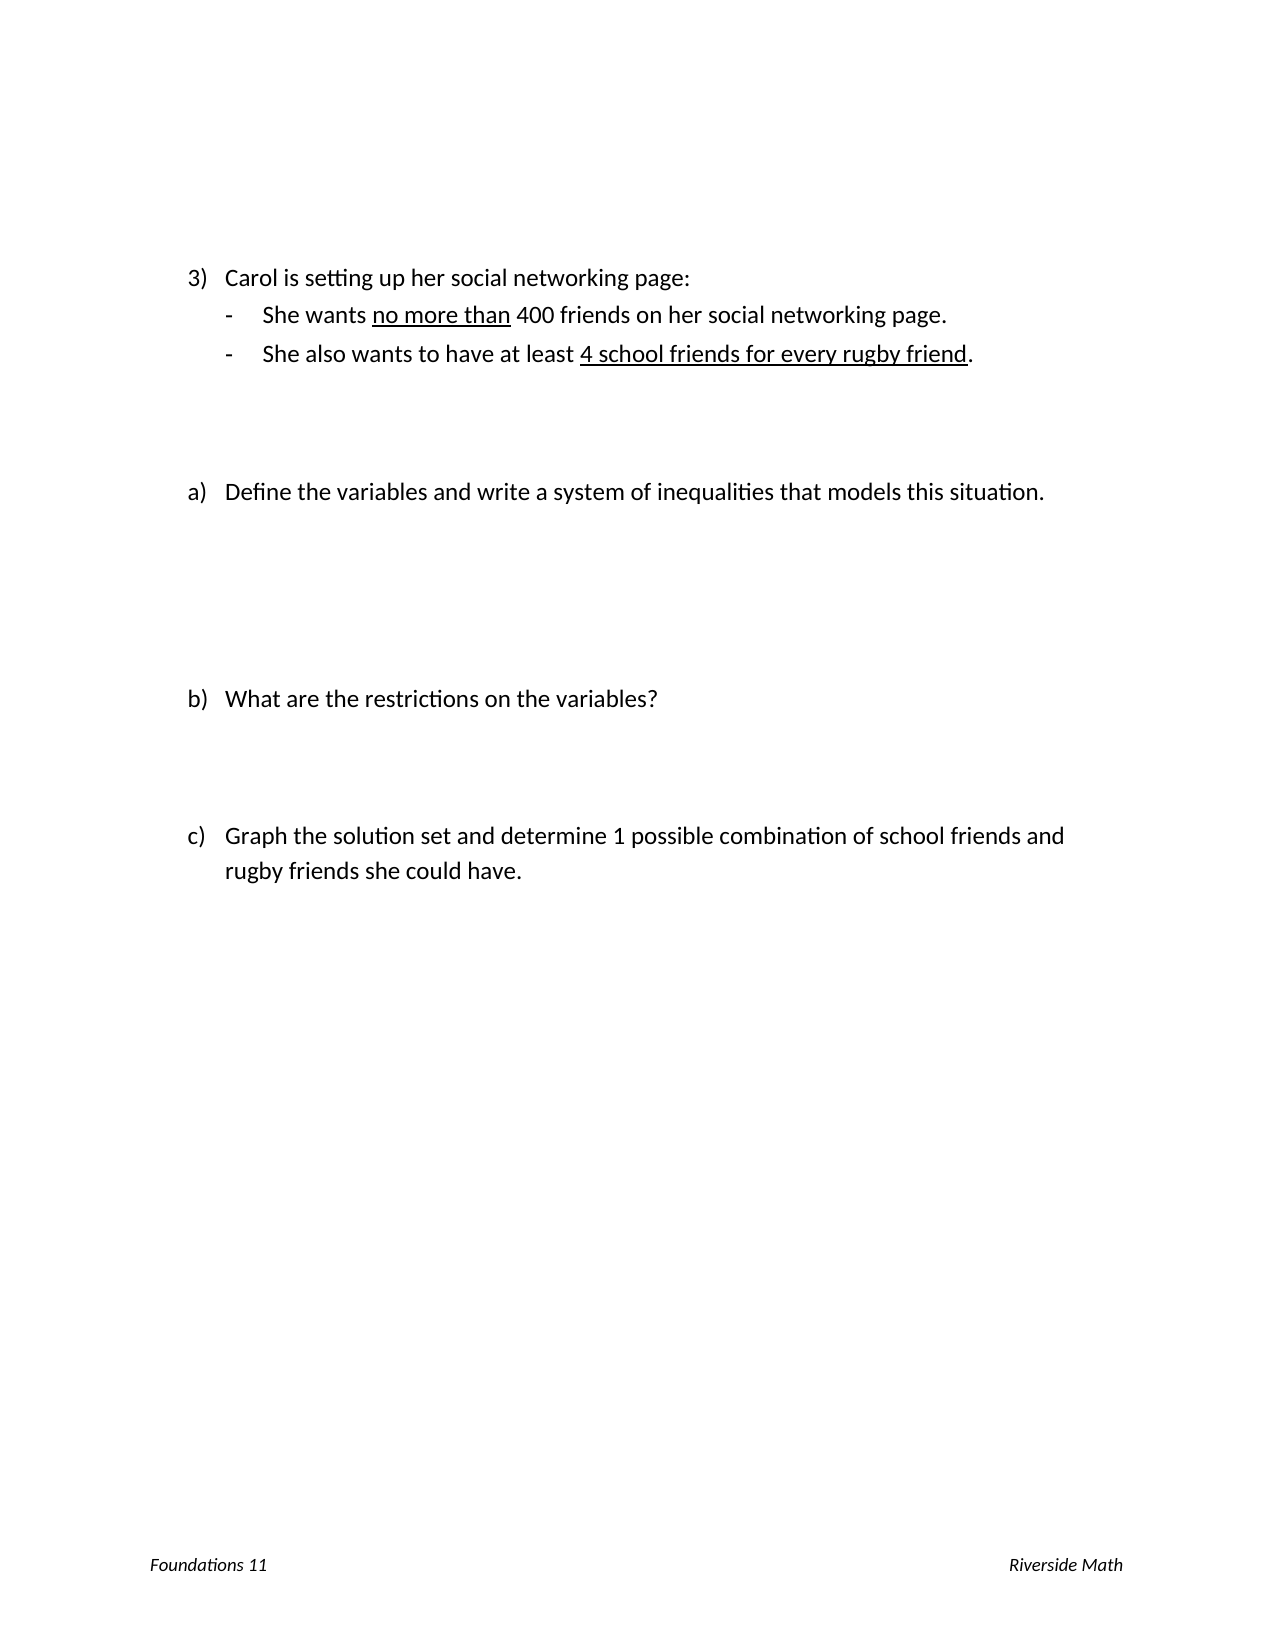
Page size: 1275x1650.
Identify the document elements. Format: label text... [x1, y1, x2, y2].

list She also wants to have at least 4 school friends for every rugby friend. [225, 336, 1125, 472]
list Define the variables and write a system of inequalities that models this situation. [187, 476, 1125, 679]
list She wants no more than 400 friends on her social networking page. [225, 297, 1125, 331]
list What are the restrictions on the variables? [187, 683, 1125, 816]
list Graph the solution set and determine 1 possible combination of school friends and rugby friends she could have. [187, 820, 1125, 886]
list Carol is setting up her social networking page: [187, 262, 1125, 292]
